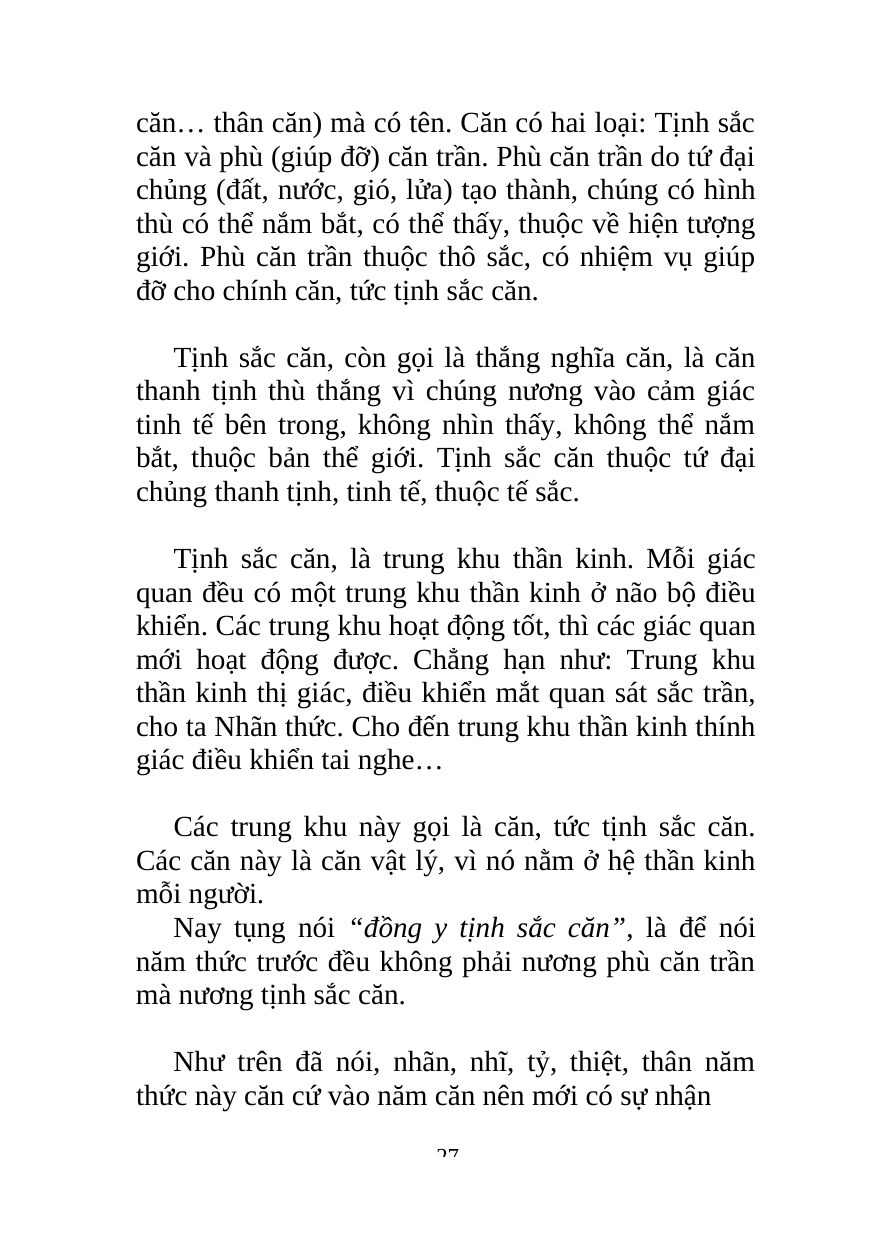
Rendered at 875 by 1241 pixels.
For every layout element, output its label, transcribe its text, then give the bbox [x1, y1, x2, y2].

text Nay tụng nói “đồng y tịnh sắc căn”, là để nói năm thức trước đều không phải nương phù căn trần mà nương tịnh sắc căn. [136, 910, 756, 1011]
text Các trung khu này gọi là căn, tức tịnh sắc căn. Các căn này là căn vật lý, vì nó nằm ở hệ thần kinh mỗi người. [136, 809, 756, 910]
text Tịnh sắc căn, còn gọi là thắng nghĩa căn, là căn thanh tịnh thù thắng vì chúng nương vào cảm giác tinh tế bên trong, không nhìn thấy, không thể nắm bắt, thuộc bản thể giới. Tịnh sắc căn thuộc tứ đại chủng thanh tịnh, tinh tế, thuộc tế sắc. [136, 340, 756, 508]
text Như trên đã nói, nhãn, nhĩ, tỷ, thiệt, thân năm thức này căn cứ vào năm căn nên mới có sự nhận [136, 1044, 756, 1112]
text Tịnh sắc căn, là trung khu thần kinh. Mỗi giác quan đều có một trung khu thần kinh ở não bộ điều khiển. Các trung khu hoạt động tốt, thì các giác quan mới hoạt động được. Chẳng hạn như: Trung khu thần kinh thị giác, điều khiển mắt quan sát sắc trần, cho ta Nhãn thức. Cho đến trung khu thần kinh thính giác điều khiển tai nghe… [136, 541, 756, 776]
text căn… thân căn) mà có tên. Căn có hai loại: Tịnh sắc căn và phù (giúp đỡ) căn trần. Phù căn trần do tứ đại chủng (đất, nước, gió, lửa) tạo thành, chúng có hình thù có thể nắm bắt, có thể thấy, thuộc về hiện tượng giới. Phù căn trần thuộc thô sắc, có nhiệm vụ giúp đỡ cho chính căn, tức tịnh sắc căn. [136, 105, 756, 306]
